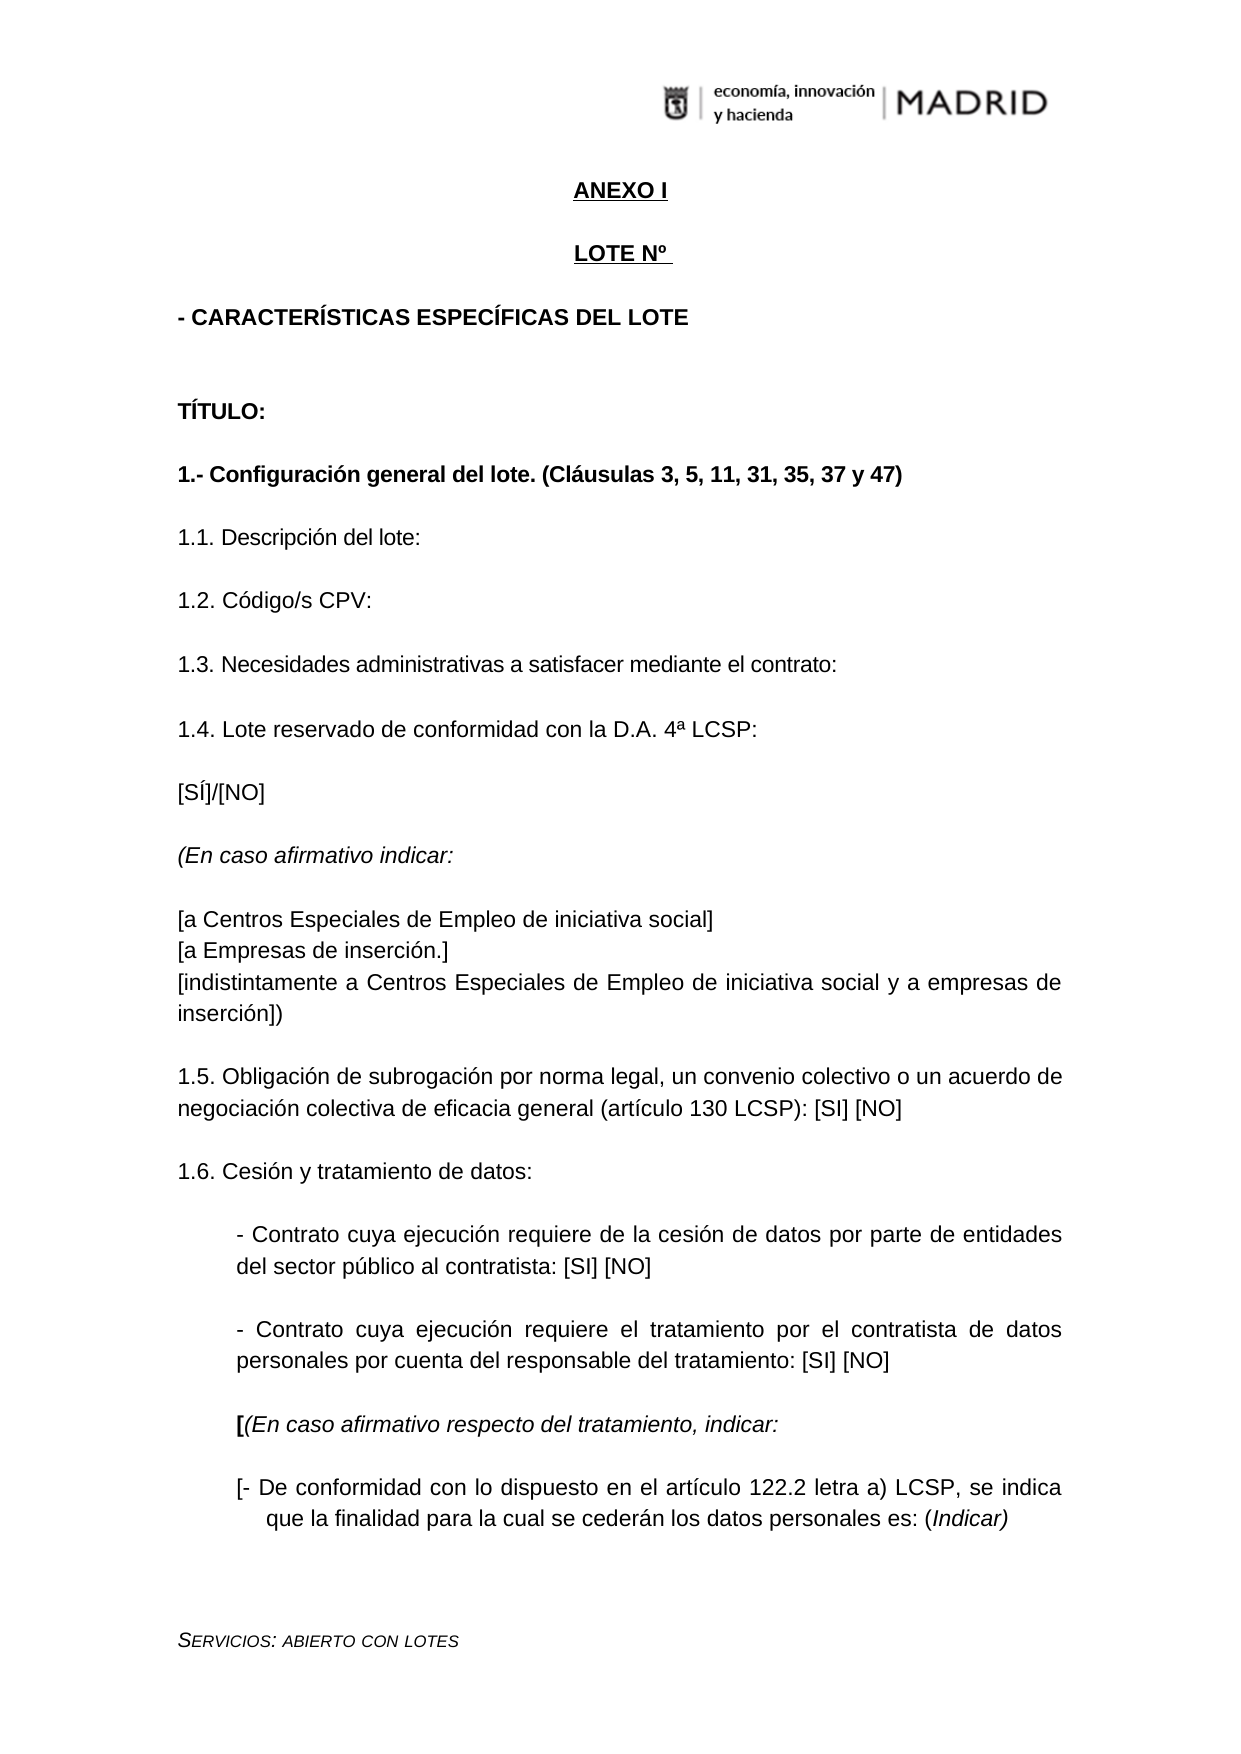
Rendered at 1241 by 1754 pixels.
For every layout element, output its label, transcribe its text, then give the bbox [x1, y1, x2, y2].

text 1.3. Necesidades administrativas a satisfacer mediante el contrato: [177, 651, 1063, 677]
text - Contrato cuya ejecución requiere de la cesión de datos por parte de entidades del sector público al contratista: [SI] [NO] [236, 1221, 1063, 1279]
text 1.2. Código/s CPV: [177, 587, 1063, 614]
text [- De conformidad con lo dispuesto en el artículo 122.2 letra a) LCSP, se indica que la finalidad para la cual se cederán los datos personales es: (Indicar) [221, 1474, 1063, 1532]
text (En caso afirmativo indicar: [177, 842, 1063, 869]
text TÍTULO: [177, 398, 1063, 424]
text - Contrato cuya ejecución requiere el tratamiento por el contratista de datos personales por cuenta del responsable del tratamiento: [SI] [NO] [236, 1316, 1063, 1374]
text 1.5. Obligación de subrogación por norma legal, un convenio colectivo o un acuerdo de negociación colectiva de eficacia general (artículo 130 LCSP): [SI] [NO] [177, 1063, 1063, 1121]
subtitle - CARACTERÍSTICAS ESPECÍFICAS DEL LOTE [177, 303, 1063, 330]
text ANEXO I [177, 177, 1063, 203]
text [(En caso afirmativo respecto del tratamiento, indicar: [236, 1411, 1063, 1437]
text [a Centros Especiales de Empleo de iniciativa social] [177, 906, 1063, 932]
text LOTE Nº [177, 240, 1063, 267]
text 1.4. Lote reservado de conformidad con 4ª LCSP: [177, 716, 1063, 742]
text [SÍ]/[NO] [177, 779, 1063, 806]
text [indistintamente a Centros Especiales de Empleo de iniciativa social y a empresas de inserción]) [177, 969, 1063, 1027]
text [a Empresas de inserción.] [177, 937, 1063, 963]
picture [643, 73, 1064, 141]
text 1.1. Descripción del lote: [177, 524, 1063, 551]
text 1.6. Cesión y tratamiento de datos: [177, 1158, 1063, 1184]
text 1.- Configuración general del lote. (Cláusulas 3, 5, 11, 31, 35, 37 y 47) [177, 461, 1063, 488]
